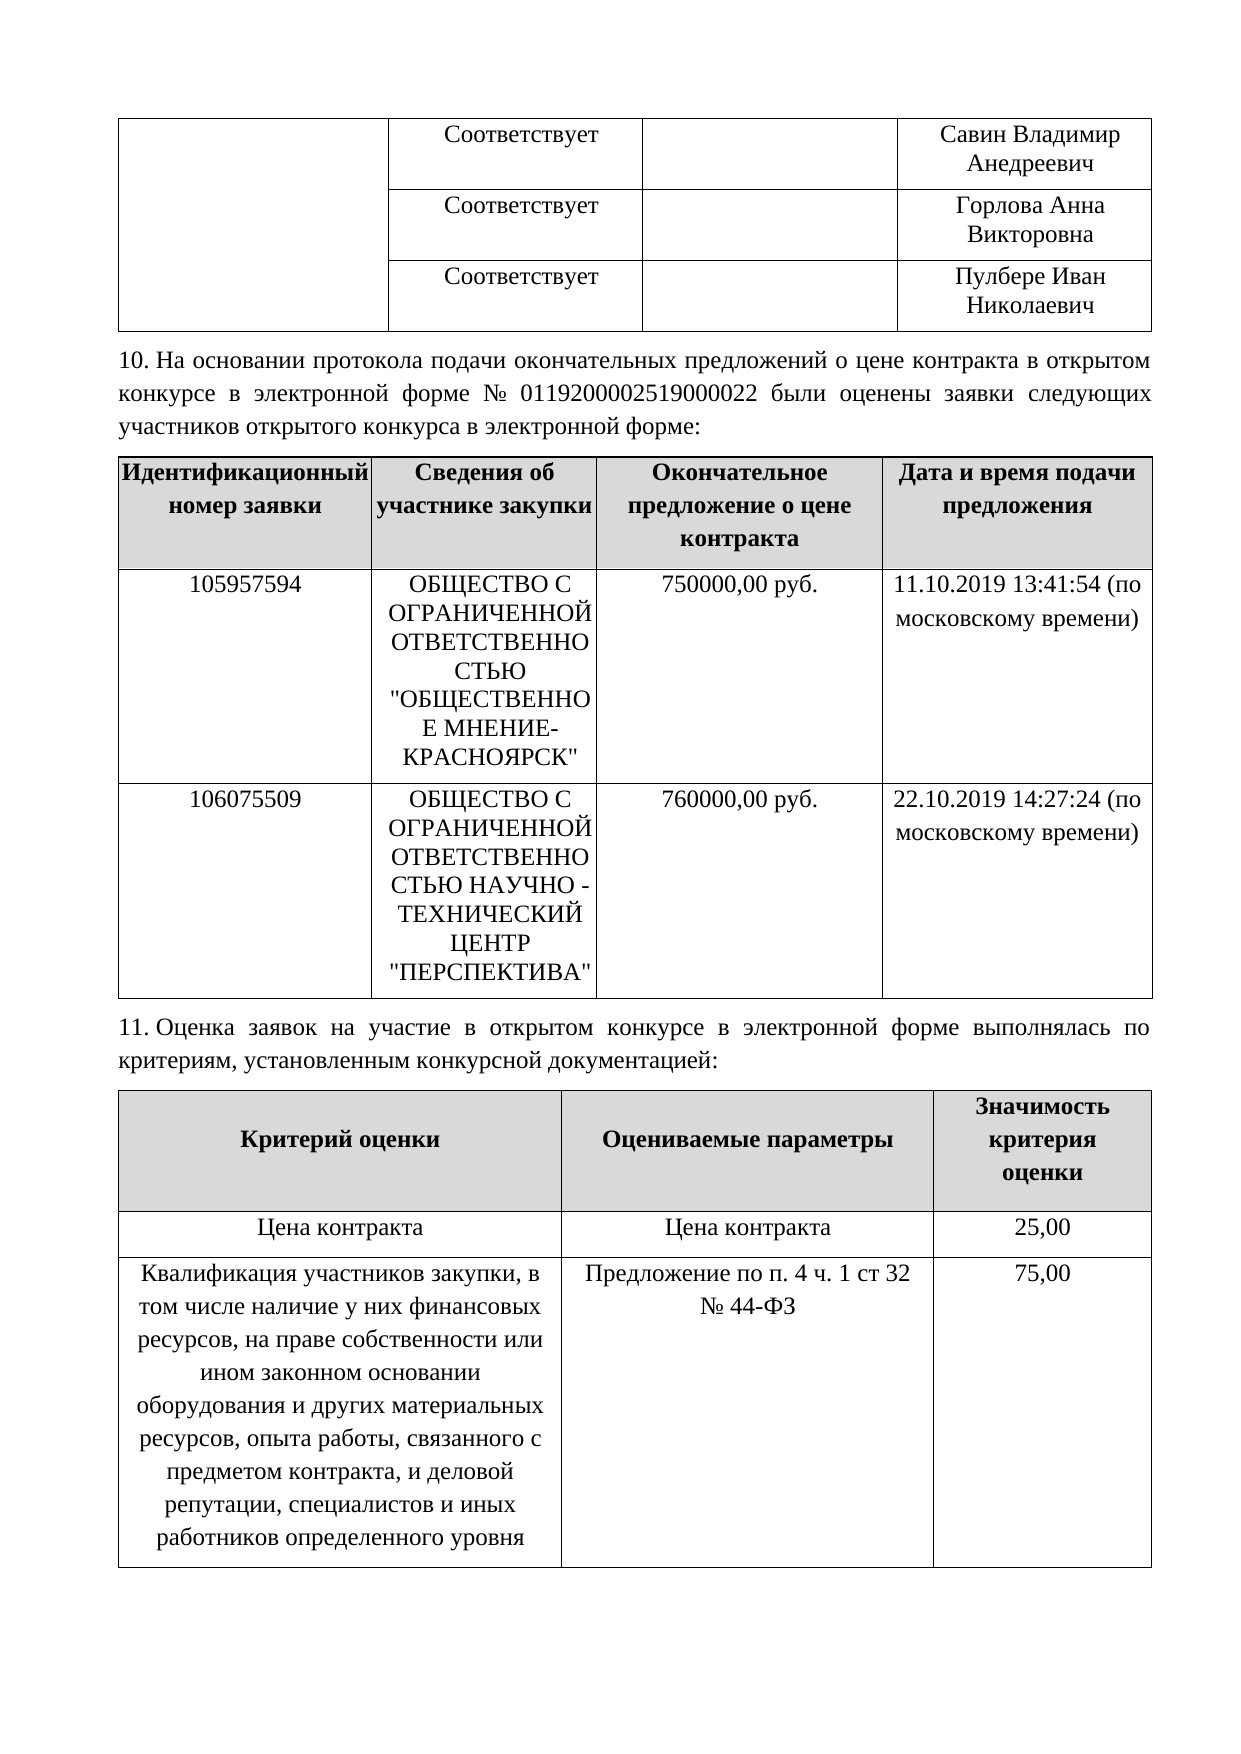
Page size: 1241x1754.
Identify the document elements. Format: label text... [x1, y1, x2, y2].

table_cell ОБЩЕСТВО С ОГРАНИЧЕННОЙ ОТВЕТСТВЕННОСТЬЮ НАУЧНО - ТЕХНИЧЕСКИЙ ЦЕНТР "ПЕРСПЕКТИВА" [372, 784, 596, 998]
table_cell Предложение по п. 4 ч. 1 ст 32 № 44-ФЗ [562, 1258, 933, 1567]
table_cell Соответствует [389, 261, 642, 331]
table_cell 75,00 [934, 1258, 1151, 1567]
list Оценка заявок на участие в открытом конкурсе в электронной форме выполнялась по критериям, установленным конкурсной документацией: [118, 1012, 1152, 1073]
table_cell 105957594 [119, 570, 371, 783]
table_cell Соответствует [389, 119, 642, 189]
table_cell [643, 261, 897, 331]
table_cell 11.10.2019 13:41:54 (по московскому времени) [883, 570, 1152, 783]
table_cell [643, 190, 897, 260]
table_header Оцениваемые параметры [562, 1091, 933, 1211]
table_cell 25,00 [934, 1212, 1151, 1257]
table_header Критерий оценки [119, 1091, 561, 1211]
table_header Дата и время подачи предложения [883, 458, 1152, 568]
list На основании протокола подачи окончательных предложений о цене контракта в открытом конкурсе в электронной форме № 0119200002519000022 были оценены заявки следующих участников открытого конкурса в электронной форме: [118, 345, 1152, 439]
table_cell ОБЩЕСТВО С ОГРАНИЧЕННОЙ ОТВЕТСТВЕННОСТЬЮ "ОБЩЕСТВЕННОЕ МНЕНИЕ-КРАСНОЯРСК" [372, 570, 596, 783]
table_cell 106075509 [119, 784, 371, 998]
table_header Значимость критерия оценки [934, 1091, 1151, 1211]
table_header Сведения об участнике закупки [372, 458, 596, 568]
table_cell Квалификация участников закупки, в том числе наличие у них финансовых ресурсов, на праве собственности или ином законном основании оборудования и других материальных ресурсов, опыта работы, связанного с предметом контракта, и деловой репутации, специалистов и иных работников определенного уровня [119, 1258, 561, 1567]
table_cell Савин Владимир Анедреевич [898, 119, 1151, 189]
table_header Окончательное предложение о цене контракта [597, 458, 882, 568]
table_cell Горлова Анна Викторовна [898, 190, 1151, 260]
table_cell 760000,00 руб. [597, 784, 882, 998]
table_cell Цена контракта [119, 1212, 561, 1257]
table_cell 22.10.2019 14:27:24 (по московскому времени) [883, 784, 1152, 998]
table_cell [643, 119, 897, 189]
table_header Идентификационный номер заявки [119, 458, 371, 568]
table_cell Пулбере Иван Николаевич [898, 261, 1151, 331]
table_cell Цена контракта [562, 1212, 933, 1257]
table_cell 750000,00 руб. [597, 570, 882, 783]
table_cell Соответствует [389, 190, 642, 260]
